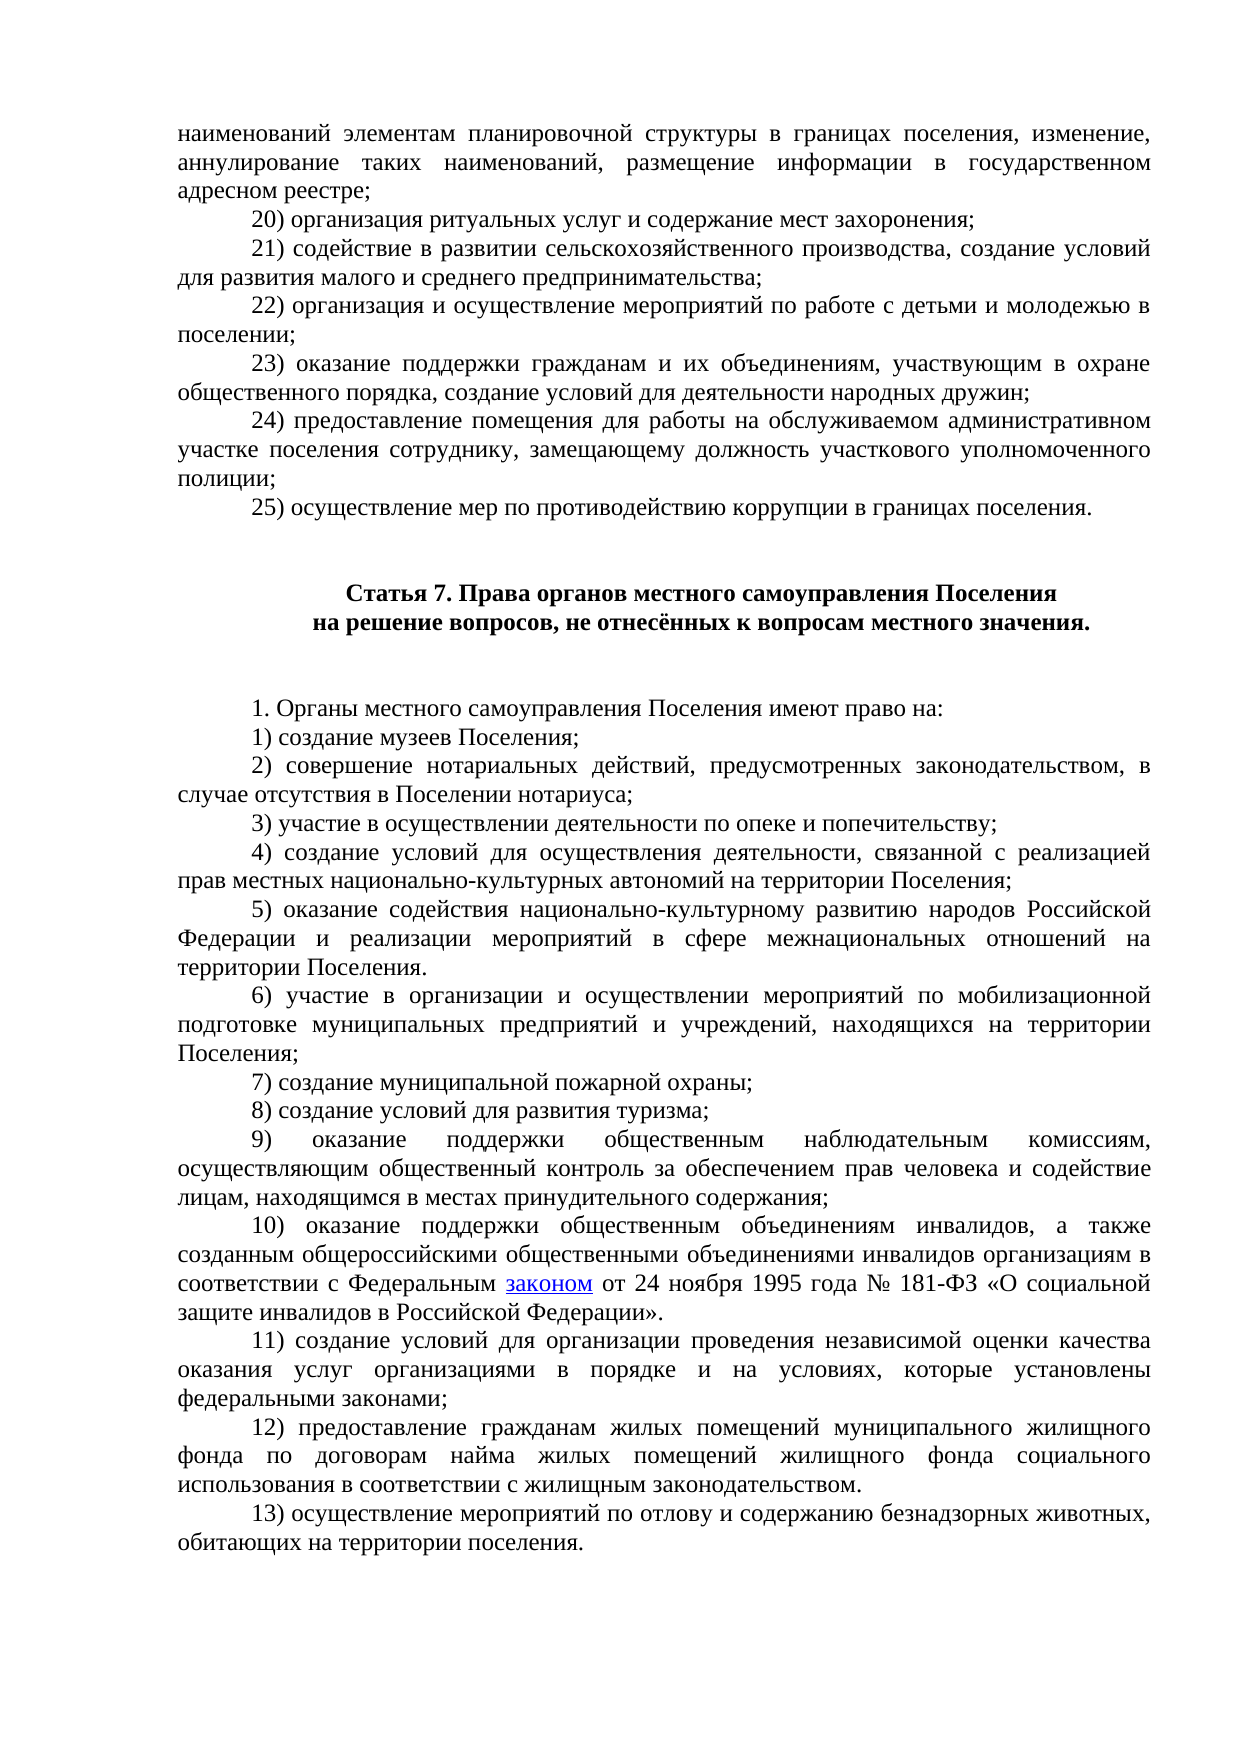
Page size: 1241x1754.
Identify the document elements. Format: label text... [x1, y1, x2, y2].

text 10) оказание поддержки общественным объединениям инвалидов, а также созданным общероссийскими общественными объединениями инвалидов организациям в соответствии с Федеральным законом от 24 ноября 1995 года № 181-ФЗ «О социальной защите инвалидов в Российской Федерации». [177, 1211, 1152, 1326]
text 13) осуществление мероприятий по отлову и содержанию безнадзорных животных, обитающих на территории поселения. [177, 1498, 1152, 1556]
text 4) создание условий для осуществления деятельности, связанной с реализацией прав местных национально-культурных автономий на территории Поселения; [177, 837, 1152, 894]
text 20) организация ритуальных услуг и содержание мест захоронения; [177, 204, 1152, 233]
text 24) предоставление помещения для работы на обслуживаемом административном участке поселения сотруднику, замещающему должность участкового уполномоченного полиции; [177, 406, 1152, 492]
text 5) оказание содействия национально-культурному развитию народов Российской Федерации и реализации мероприятий в сфере межнациональных отношений на территории Поселения. [177, 894, 1152, 981]
text 12) предоставление гражданам жилых помещений муниципального жилищного фонда по договорам найма жилых помещений жилищного фонда социального использования в соответствии с жилищным законодательством. [177, 1412, 1152, 1498]
text на решение вопросов, не отнесённых к вопросам местного значения. [177, 607, 1152, 636]
text 1) создание музеев Поселения; [177, 722, 1152, 751]
text 11) создание условий для организации проведения независимой оценки качества оказания услуг организациями в порядке и на условиях, которые установлены федеральными законами; [177, 1326, 1152, 1412]
text 7) создание муниципальной пожарной охраны; [177, 1067, 1152, 1096]
text Статья 7. Права органов местного самоуправления Поселения [177, 578, 1152, 607]
text 1. Органы местного самоуправления Поселения имеют право на: [177, 693, 1152, 722]
text 8) создание условий для развития туризма; [177, 1096, 1152, 1124]
text 21) содействие в развитии сельскохозяйственного производства, создание условий для развития малого и среднего предпринимательства; [177, 233, 1152, 291]
text 23) оказание поддержки гражданам и их объединениям, участвующим в охране общественного порядка, создание условий для деятельности народных дружин; [177, 348, 1152, 406]
text 3) участие в осуществлении деятельности по опеке и попечительству; [177, 808, 1152, 837]
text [177, 118, 1152, 204]
text 25) осуществление мер по противодействию коррупции в границах поселения. [177, 492, 1152, 521]
text 6) участие в организации и осуществлении мероприятий по мобилизационной подготовке муниципальных предприятий и учреждений, находящихся на территории Поселения; [177, 981, 1152, 1067]
text 9) оказание поддержки общественным наблюдательным комиссиям, осуществляющим общественный контроль за обеспечением прав человека и содействие лицам, находящимся в местах принудительного содержания; [177, 1124, 1152, 1211]
text 2) совершение нотариальных действий, предусмотренных законодательством, в случае отсутствия в Поселении нотариуса; [177, 751, 1152, 808]
text 22) организация и осуществление мероприятий по работе с детьми и молодежью в поселении; [177, 291, 1152, 348]
